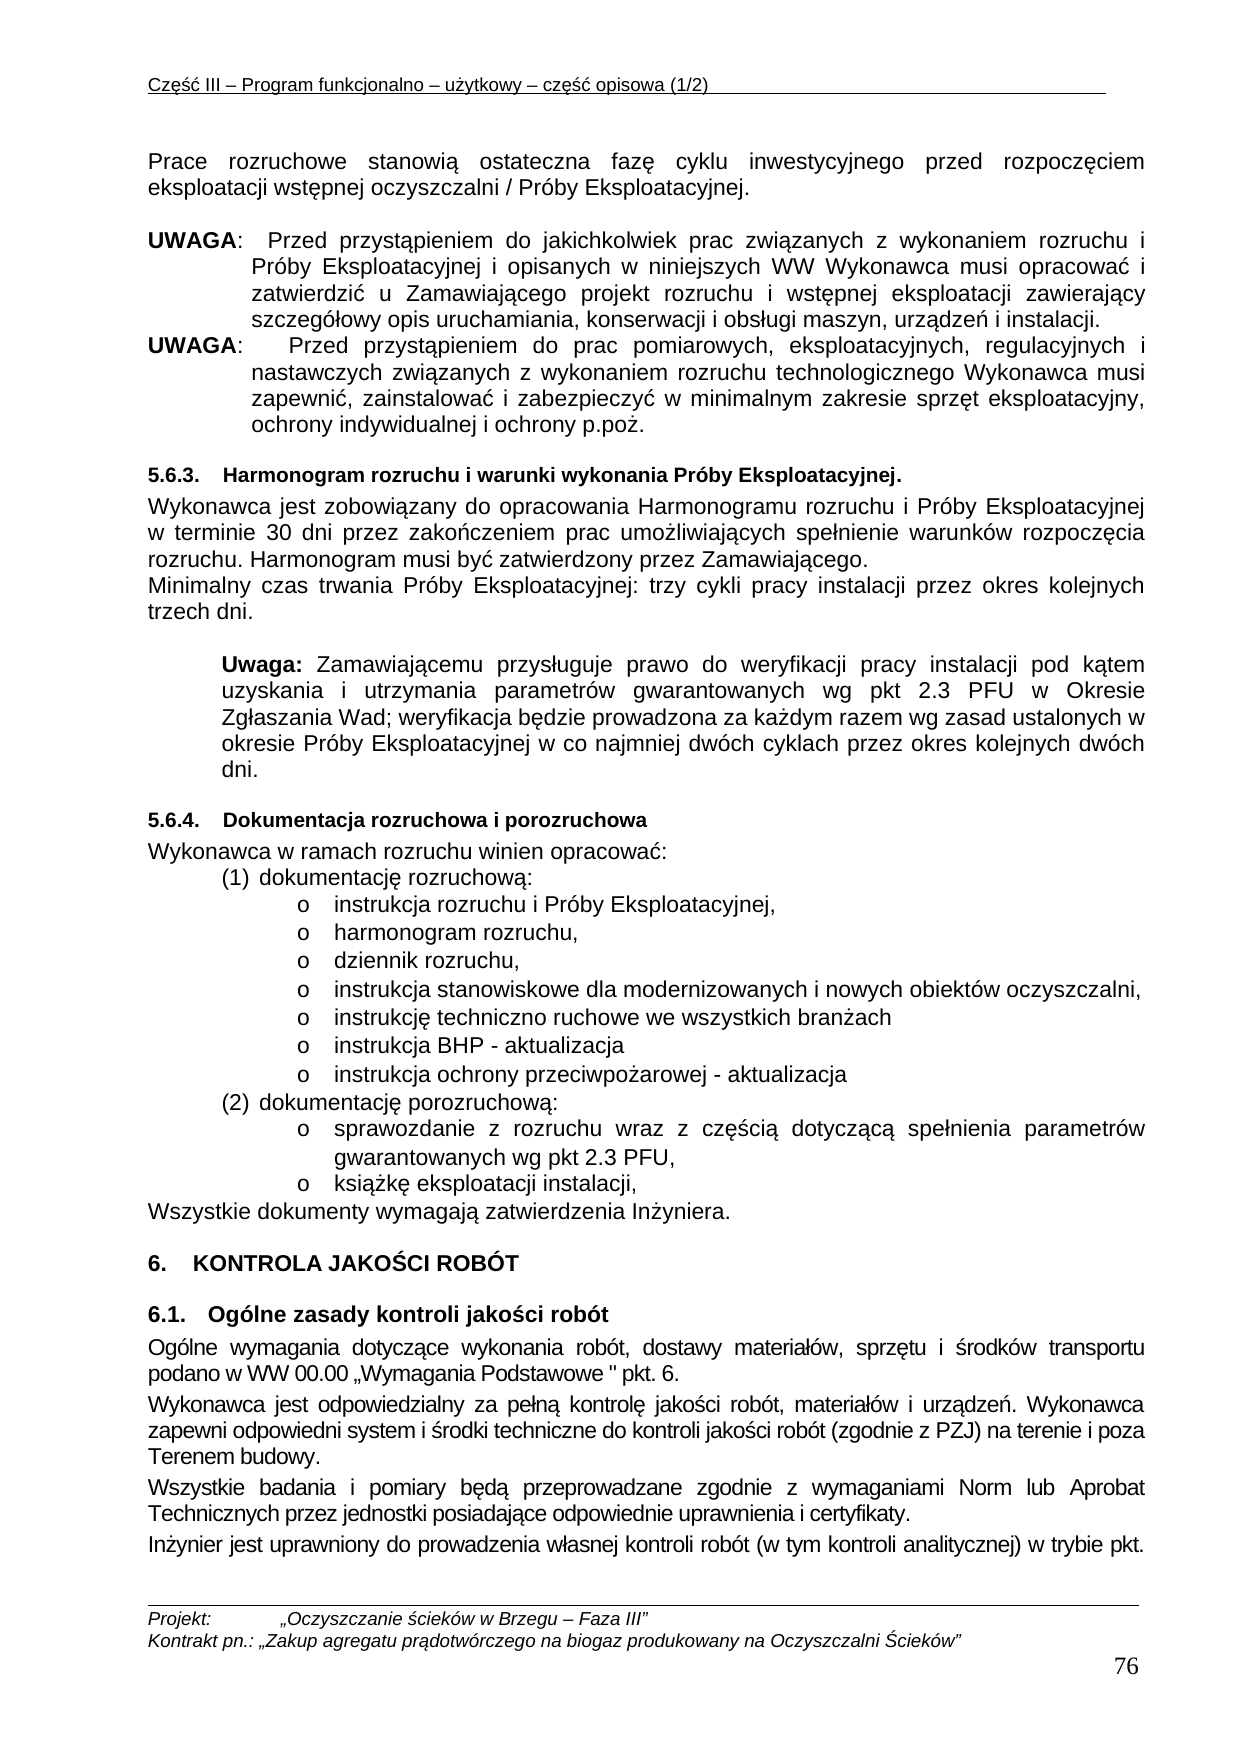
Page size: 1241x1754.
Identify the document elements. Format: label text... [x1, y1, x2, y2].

list harmonogram rozruchu, [296, 919, 1146, 947]
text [148, 1531, 1146, 1557]
list książkę eksploatacji instalacji, [296, 1170, 1146, 1198]
text Ogólne wymagania dotyczące wykonania robót, dostawy materiałów, sprzętu i środków transportu podano w WW 00.00 „Wymagania Podstawowe " pkt. 6. [148, 1334, 1146, 1386]
list sprawozdanie z rozruchu wraz z częścią dotyczącą spełnienia parametrów gwarantowanych wg pkt 2.3 PFU, [296, 1115, 1146, 1170]
text Wykonawca jest odpowiedzialny za pełną kontrolę jakości robót, materiałów i urządzeń. Wykonawca zapewni odpowiedni system i środki techniczne do kontroli jakości robót (zgodnie z PZJ) na terenie i poza Terenem budowy. [148, 1391, 1146, 1469]
text Prace rozruchowe stanowią ostateczna fazę cyklu inwestycyjnego przed rozpoczęciem eksploatacji wstępnej oczyszczalni / Próby Eksploatacyjnej. [148, 148, 1146, 200]
subtitle KONTROLA JAKOŚCI ROBÓT [148, 1250, 1146, 1276]
text UWAGA: Przed przystąpieniem do prac pomiarowych, eksploatacyjnych, regulacyjnych i nastawczych związanych z wykonaniem rozruchu technologicznego Wykonawca musi zapewnić, zainstalować i zabezpieczyć w minimalnym zakresie sprzęt eksploatacyjny, ochrony indywidualnej i ochrony p.poż. [148, 332, 1146, 438]
subtitle Harmonogram rozruchu i warunki wykonania Próby Eksploatacyjnej. [148, 463, 1146, 487]
text Uwaga: Zamawiającemu przysługuje prawo do weryfikacji pracy instalacji pod kątem uzyskania i utrzymania parametrów gwarantowanych wg pkt 2.3 PFU w Okresie Zgłaszania Wad; weryfikacja będzie prowadzona za każdym razem wg zasad ustalonych w okresie Próby Eksploatacyjnej w co najmniej dwóch cyklach przez okres kolejnych dwóch dni. [221, 651, 1146, 783]
text Minimalny czas trwania Próby Eksploatacyjnej: trzy cykli pracy instalacji przez okres kolejnych trzech dni. [148, 572, 1146, 624]
list dokumentację porozruchową: [221, 1089, 1146, 1115]
text Wszystkie badania i pomiary będą przeprowadzane zgodnie z wymaganiami Norm lub Aprobat Technicznych przez jednostki posiadające odpowiednie uprawnienia i certyfikaty. [148, 1474, 1146, 1526]
subtitle Dokumentacja rozruchowa i porozruchowa [148, 808, 1146, 832]
list dokumentację rozruchową: [221, 864, 1146, 891]
text Wszystkie dokumenty wymagają zatwierdzenia Inżyniera. [148, 1198, 1146, 1225]
text UWAGA: Przed przystąpieniem do jakichkolwiek prac związanych z wykonaniem rozruchu i Próby Eksploatacyjnej i opisanych w niniejszych WW Wykonawca musi opracować i zatwierdzić u Zamawiającego projekt rozruchu i wstępnej eksploatacji zawierający szczegółowy opis uruchamiania, konserwacji i obsługi maszyn, urządzeń i instalacji. [148, 227, 1146, 332]
list instrukcja stanowiskowe dla modernizowanych i nowych obiektów oczyszczalni, [296, 976, 1146, 1004]
list instrukcja ochrony przeciwpożarowej - aktualizacja [296, 1061, 1146, 1089]
text Wykonawca w ramach rozruchu winien opracować: [148, 838, 1146, 864]
list instrukcja BHP - aktualizacja [296, 1032, 1146, 1061]
text Wykonawca jest zobowiązany do opracowania Harmonogramu rozruchu i Próby Eksploatacyjnej w terminie 30 dni przez zakończeniem prac umożliwiających spełnienie warunków rozpoczęcia rozruchu. Harmonogram musi być zatwierdzony przez Zamawiającego. [148, 493, 1146, 572]
subtitle Ogólne zasady kontroli jakości robót [148, 1301, 1146, 1327]
list dziennik rozruchu, [296, 947, 1146, 976]
list instrukcja rozruchu i Próby Eksploatacyjnej, [296, 891, 1146, 919]
list instrukcję techniczno ruchowe we wszystkich branżach [296, 1004, 1146, 1032]
